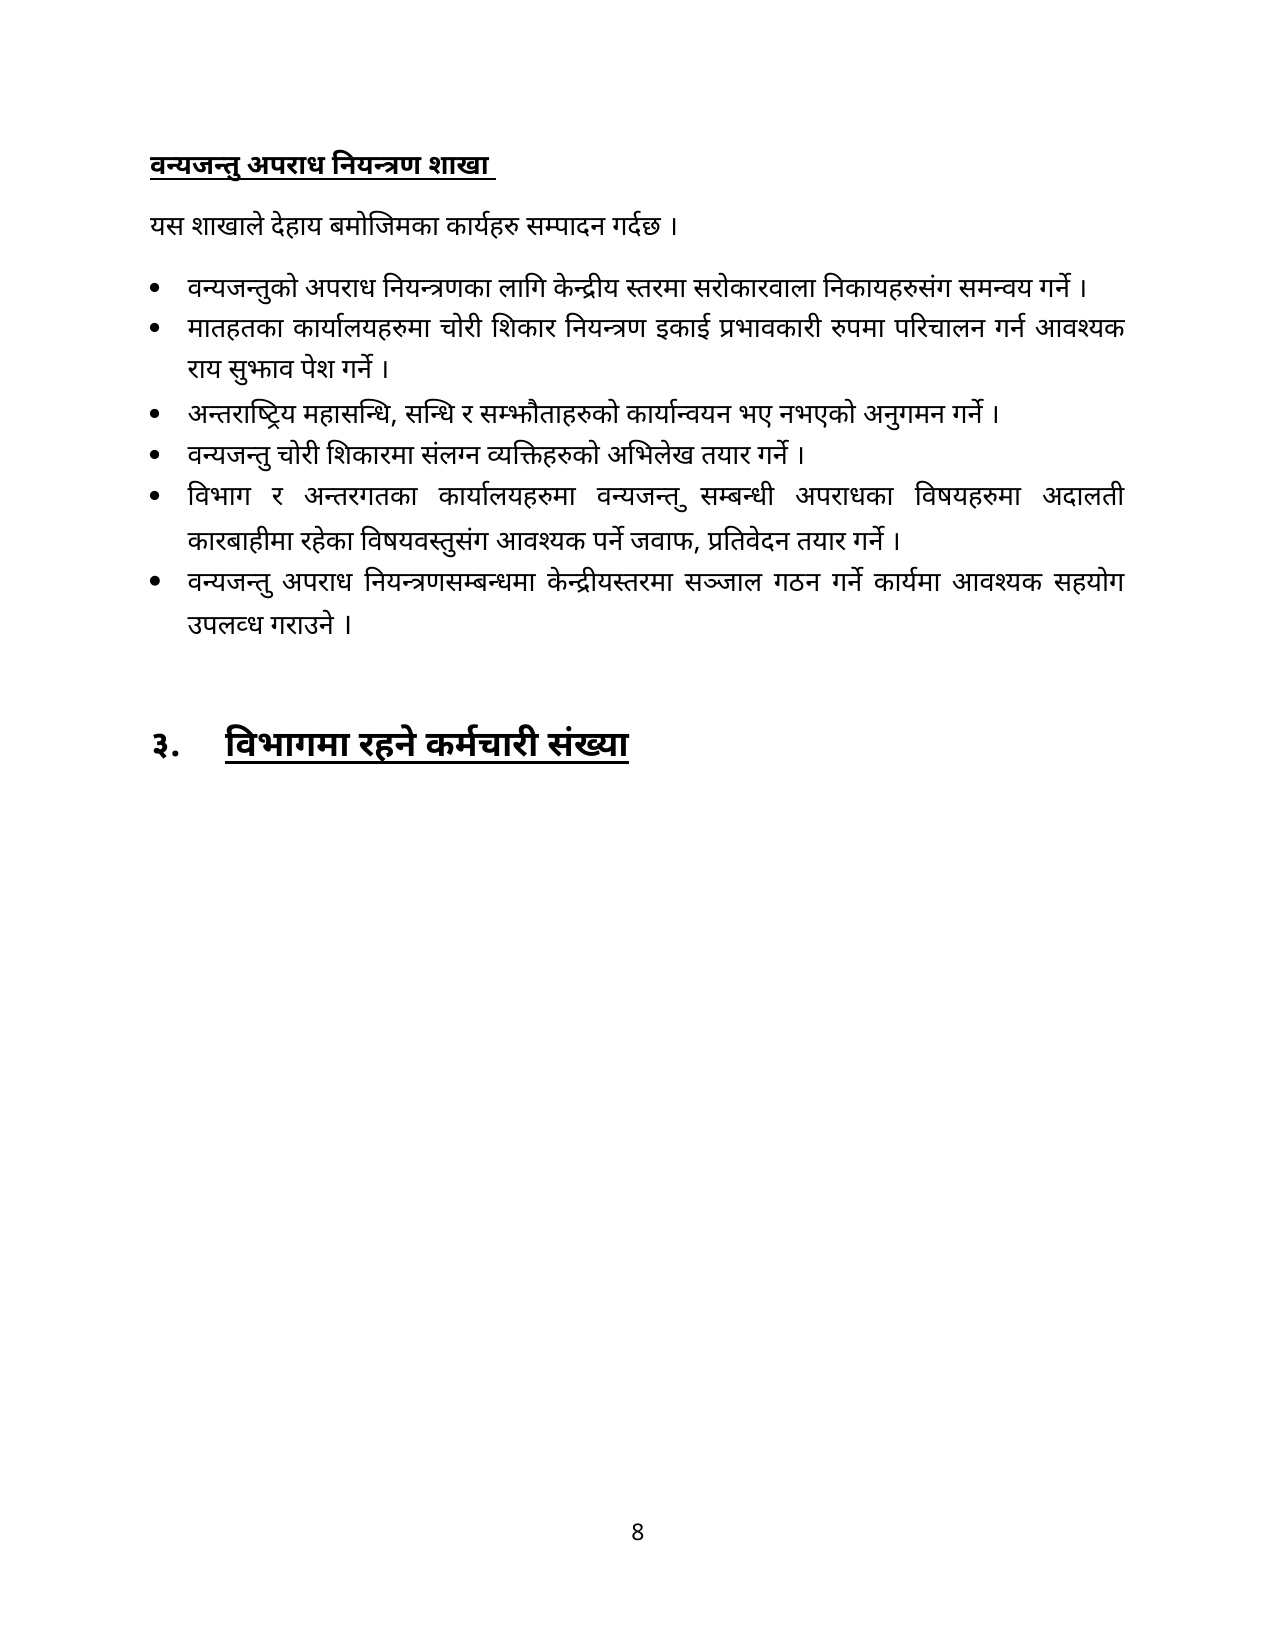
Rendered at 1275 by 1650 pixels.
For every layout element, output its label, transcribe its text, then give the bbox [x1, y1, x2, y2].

text वन्यजन्तु अपराध नियन्त्रण शाखा [150, 150, 1125, 185]
list अन्तराष्ट्रिय महासन्धि, सन्धि र सम्झौताहरुको कार्यान्वयन भए नभएको अनुगमन गर्ने । [150, 394, 1125, 434]
list वन्यजन्तुको अपराध नियन्त्रणका लागि केन्द्रीय स्तरमा सरोकारवाला निकायहरुसंग समन्वय गर्ने । [150, 273, 1125, 308]
list वन्यजन्तु अपराध नियन्त्रणसम्बन्धमा केन्द्रीयस्तरमा सञ्जाल गठन गर्ने कार्यमा आवश्यक सहयोग उपलव्ध गराउने । [150, 567, 1125, 646]
text यस शाखाले देहाय बमोजिमका कार्यहरु सम्पादन गर्दछ । [150, 211, 1125, 247]
list वन्यजन्तु चोरी शिकारमा संलग्न व्यक्तिहरुको अभिलेख तयार गर्ने । [150, 440, 1125, 476]
text ३. विभागमा रहने कर्मचारी संख्या [150, 718, 1125, 771]
list मातहतका कार्यालयहरुमा चोरी शिकार नियन्त्रण इकाई प्रभावकारी रुपमा परिचालन गर्न आवश्यक राय सुझाव पेश गर्ने । [150, 313, 1125, 389]
list विभाग र अन्तरगतका कार्यालयहरुमा वन्यजन्तु सम्बन्धी अपराधका विषयहरुमा अदालती कारबाहीमा रहेका विषयवस्तुसंग आवश्यक पर्ने जवाफ, प्रतिवेदन तयार गर्ने । [150, 481, 1125, 562]
